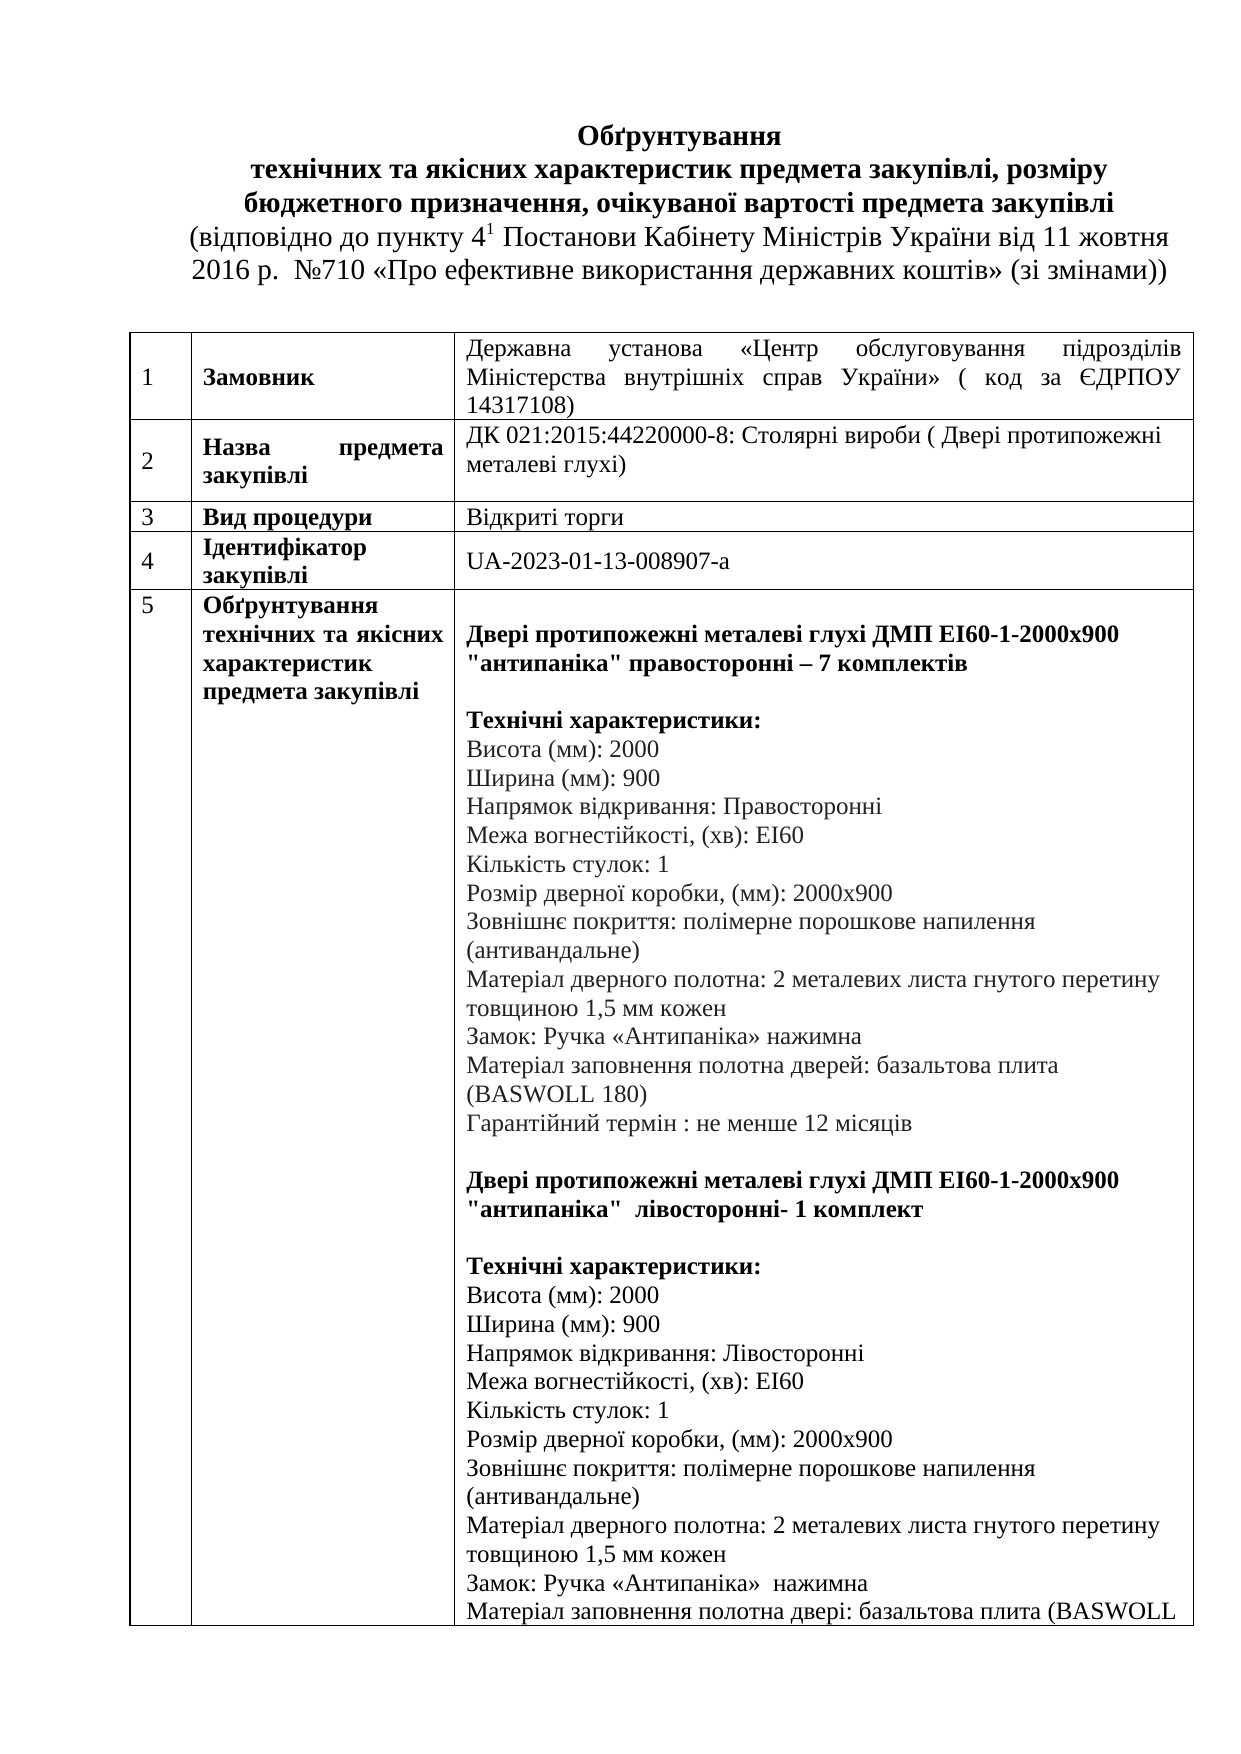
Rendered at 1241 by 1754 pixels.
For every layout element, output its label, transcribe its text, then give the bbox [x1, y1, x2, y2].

table_header Державна установа «Центр обслуговування підрозділів Міністерства внутрішніх справ України» ( код за ЄДРПОУ 14317108) [455, 333, 1193, 419]
table_cell Назва предмета закупівлі [192, 420, 454, 501]
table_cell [192, 590, 454, 1625]
text Обґрунтування [177, 118, 1181, 152]
text (відповідно до пункту 41 Постанови Кабінету Міністрів України від 11 жовтня 2016 р. №710 «Про ефективне використання державних коштів» (зі змінами)) [177, 219, 1181, 286]
table_cell UA-2023-01-13-008907-a [455, 532, 1193, 589]
table_header 1 [131, 333, 191, 419]
table_cell Ідентифікатор закупівлі [192, 532, 454, 589]
table_cell 4 [131, 532, 191, 589]
table_cell 5 [131, 590, 191, 1625]
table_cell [455, 590, 1193, 1625]
table_cell 3 [131, 502, 191, 531]
table_cell Відкриті торги [455, 502, 1193, 531]
table_cell ДК 021:2015:44220000-8: Столярні вироби ( Двері протипожежні металеві глухі) [455, 420, 1193, 501]
table_cell 2 [131, 420, 191, 501]
text технічних та якісних характеристик предмета закупівлі, розміру бюджетного призначення, очікуваної вартості предмета закупівлі [177, 152, 1181, 219]
table_cell Вид процедури [192, 502, 454, 531]
table_header Замовник [192, 333, 454, 419]
